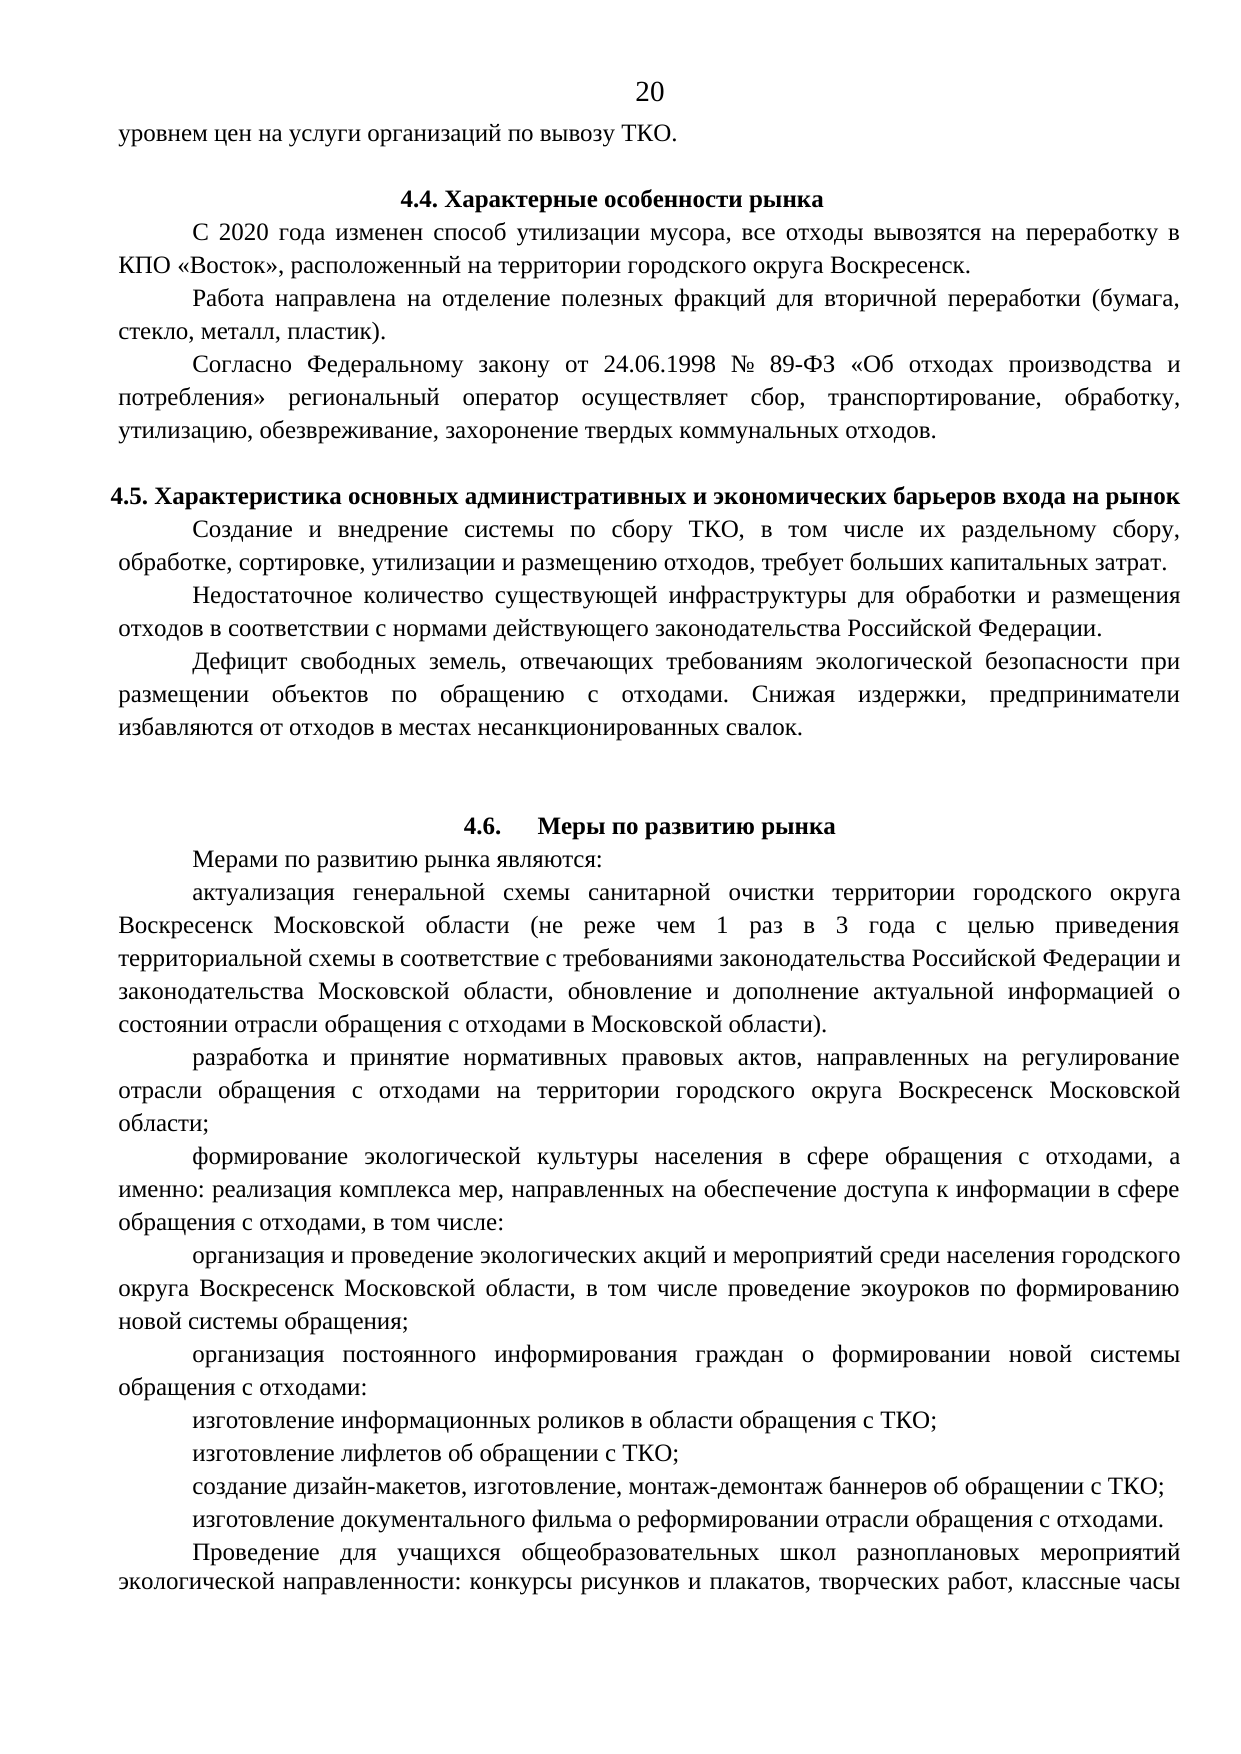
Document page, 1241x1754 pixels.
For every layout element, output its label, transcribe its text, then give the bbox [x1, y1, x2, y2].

text актуализация генеральной схемы санитарной очистки территории городского округа Воскресенск Московской области (не реже чем 1 раз в 3 года с целью приведения территориальной схемы в соответствие с требованиями законодательства Российской Федерации и законодательства Московской области, обновление и дополнение актуальной информацией о состоянии отрасли обращения с отходами в Московской области). [118, 877, 1181, 1038]
text изготовление лифлетов об обращении с ТКО; [118, 1438, 1181, 1467]
text 4.4. Характерные особенности рынка [43, 184, 1181, 213]
text формирование экологической культуры населения в сфере обращения с отходами, а именно: реализация комплекса мер, направленных на обеспечение доступа к информации в сфере обращения с отходами, в том числе: [118, 1141, 1181, 1236]
text Согласно Федеральному закону от 24.06.1998 № 89-ФЗ «Об отходах производства и потребления» региональный оператор осуществляет сбор, транспортирование, обработку, утилизацию, обезвреживание, захоронение твердых коммунальных отходов. [118, 349, 1181, 444]
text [118, 118, 1181, 147]
text Недостаточное количество существующей инфраструктуры для обработки и размещения отходов в соответствии с нормами действующего законодательства Российской Федерации. [118, 580, 1181, 642]
text Мерами по развитию рынка являются: [118, 844, 1181, 873]
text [118, 1537, 1181, 1595]
list Меры по развитию рынка [118, 811, 1181, 839]
text изготовление информационных роликов в области обращения с ТКО; [118, 1405, 1181, 1434]
text С 2020 года изменен способ утилизации мусора, все отходы вывозятся на переработку в КПО «Восток», расположенный на территории городского округа Воскресенск. [118, 217, 1181, 279]
text создание дизайн-макетов, изготовление, монтаж-демонтаж баннеров об обращении с ТКО; [118, 1471, 1181, 1500]
text Работа направлена на отделение полезных фракций для вторичной переработки (бумага, стекло, металл, пластик). [118, 283, 1181, 345]
text организация постоянного информирования граждан о формировании новой системы обращения с отходами: [118, 1339, 1181, 1401]
text изготовление документального фильма о реформировании отрасли обращения с отходами. [118, 1504, 1181, 1533]
text разработка и принятие нормативных правовых актов, направленных на регулирование отрасли обращения с отходами на территории городского округа Воскресенск Московской области; [118, 1042, 1181, 1137]
text организация и проведение экологических акций и мероприятий среди населения городского округа Воскресенск Московской области, в том числе проведение экоуроков по формированию новой системы обращения; [118, 1240, 1181, 1335]
text Создание и внедрение системы по сбору ТКО, в том числе их раздельному сбору, обработке, сортировке, утилизации и размещению отходов, требует больших капитальных затрат. [118, 514, 1181, 576]
text 4.5. Характеристика основных административных и экономических барьеров входа на рынок [103, 481, 1181, 510]
text Дефицит свободных земель, отвечающих требованиям экологической безопасности при размещении объектов по обращению с отходами. Снижая издержки, предприниматели избавляются от отходов в местах несанкционированных свалок. [118, 646, 1181, 741]
